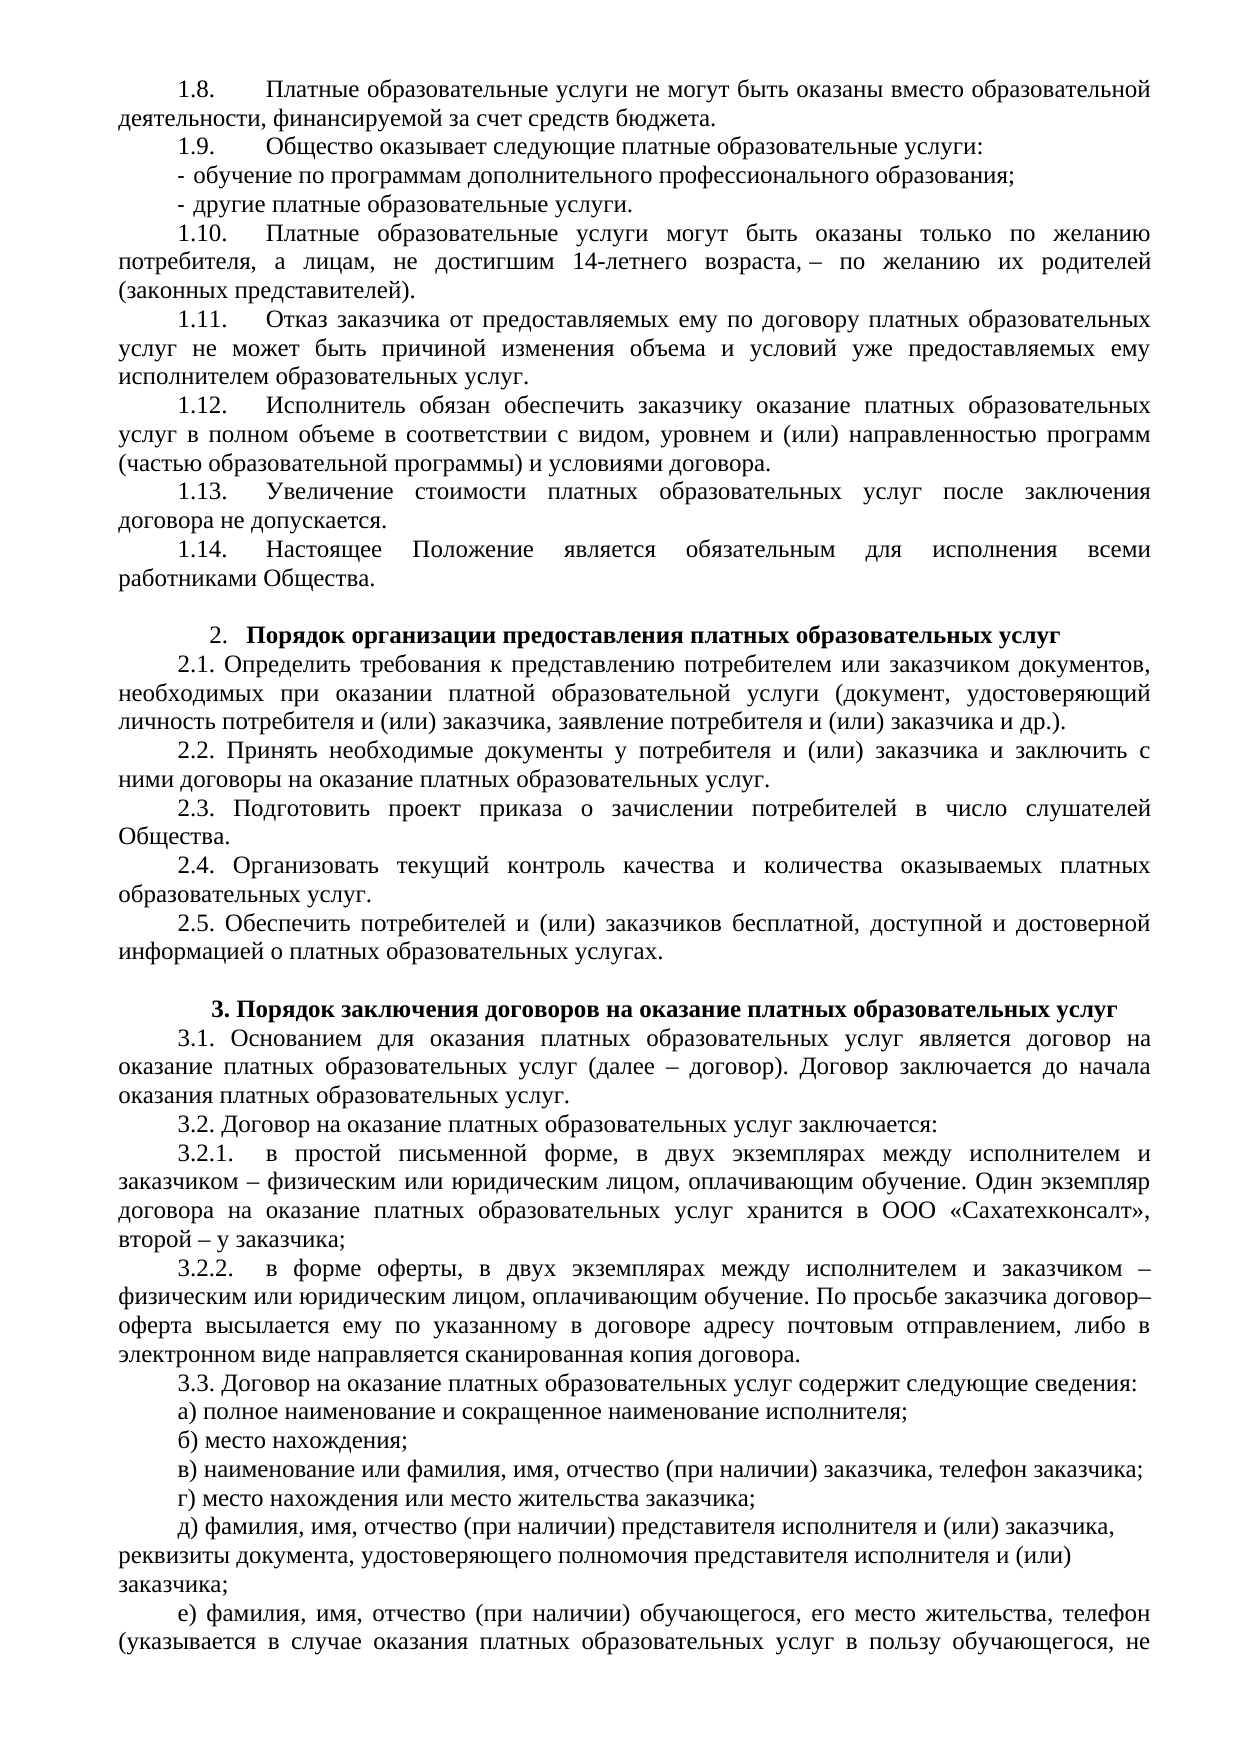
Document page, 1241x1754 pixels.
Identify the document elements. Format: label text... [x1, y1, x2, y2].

list в форме оферты, в двух экземплярах между исполнителем и заказчиком – физическим или юридическим лицом, оплачивающим обучение. По просьбе заказчика договор–оферта высылается ему по указанному в договоре адресу почтовым отправлением, либо в электронном виде направляется сканированная копия договора. [118, 1253, 1152, 1368]
text г) место нахождения или место жительства заказчика; [118, 1483, 1152, 1511]
text 2.5. Обеспечить потребителей и (или) заказчиков бесплатной, доступной и достоверной информацией о платных образовательных услугах. [118, 908, 1152, 965]
text в) наименование или фамилия, имя, отчество (при наличии) заказчика, телефон заказчика; [118, 1454, 1152, 1483]
text 2.3. Подготовить проект приказа о зачислении потребителей в число слушателей Общества. [118, 793, 1152, 850]
text б) место нахождения; [118, 1425, 1152, 1454]
text д) фамилия, имя, отчество (при наличии) представителя исполнителя и (или) заказчика, реквизиты документа, удостоверяющего полномочия представителя исполнителя и (или) заказчика; [118, 1511, 1152, 1598]
text 3.1. Основанием для оказания платных образовательных услуг является договор на оказание платных образовательных услуг (далее – договор). Договор заключается до начала оказания платных образовательных услуг. [118, 1023, 1152, 1109]
list Платные образовательные услуги могут быть оказаны только по желанию потребителя, а лицам, не достигшим 14-летнего возраста, – по желанию их родителей (законных представителей). [118, 218, 1152, 304]
list Исполнитель обязан обеспечить заказчику оказание платных образовательных услуг в полном объеме в соответствии с видом, уровнем и (или) направленностью программ (частью образовательной программы) и условиями договора. [118, 390, 1152, 476]
text 2.2. Принять необходимые документы у потребителя и (или) заказчика и заключить с ними договоры на оказание платных образовательных услуг. [118, 735, 1152, 793]
text а) полное наименование и сокращенное наименование исполнителя; [118, 1396, 1152, 1425]
list Настоящее Положение является обязательным для исполнения всеми работниками Общества. [118, 534, 1152, 591]
list обучение по программам дополнительного профессионального образования; [118, 160, 1152, 189]
list Увеличение стоимости платных образовательных услуг после заключения договора не допускается. [118, 476, 1152, 534]
list в простой письменной форме, в двух экземплярах между исполнителем и заказчиком – физическим или юридическим лицом, оплачивающим обучение. Один экземпляр договора на оказание платных образовательных услуг хранится в ООО «Сахатехконсалт», второй – у заказчика; [118, 1138, 1152, 1253]
list Порядок организации предоставления платных образовательных услуг [118, 620, 1152, 649]
list другие платные образовательные услуги. [118, 189, 1152, 218]
text 3.3. Договор на оказание платных образовательных услуг содержит следующие сведения: [118, 1368, 1152, 1396]
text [118, 1598, 1152, 1655]
list Платные образовательные услуги не могут быть оказаны вместо образовательной деятельности, финансируемой за счет средств бюджета. [118, 74, 1152, 131]
list Отказ заказчика от предоставляемых ему по договору платных образовательных услуг не может быть причиной изменения объема и условий уже предоставляемых ему исполнителем образовательных услуг. [118, 304, 1152, 390]
text 3. Порядок заключения договоров на оказание платных образовательных услуг [118, 994, 1152, 1023]
text 3.2. Договор на оказание платных образовательных услуг заключается: [118, 1109, 1152, 1138]
text 2.4. Организовать текущий контроль качества и количества оказываемых платных образовательных услуг. [118, 850, 1152, 908]
list Общество оказывает следующие платные образовательные услуги: [118, 131, 1152, 160]
text 2.1. Определить требования к представлению потребителем или заказчиком документов, необходимых при оказании платной образовательной услуги (документ, удостоверяющий личность потребителя и (или) заказчика, заявление потребителя и (или) заказчика и др.). [118, 649, 1152, 735]
